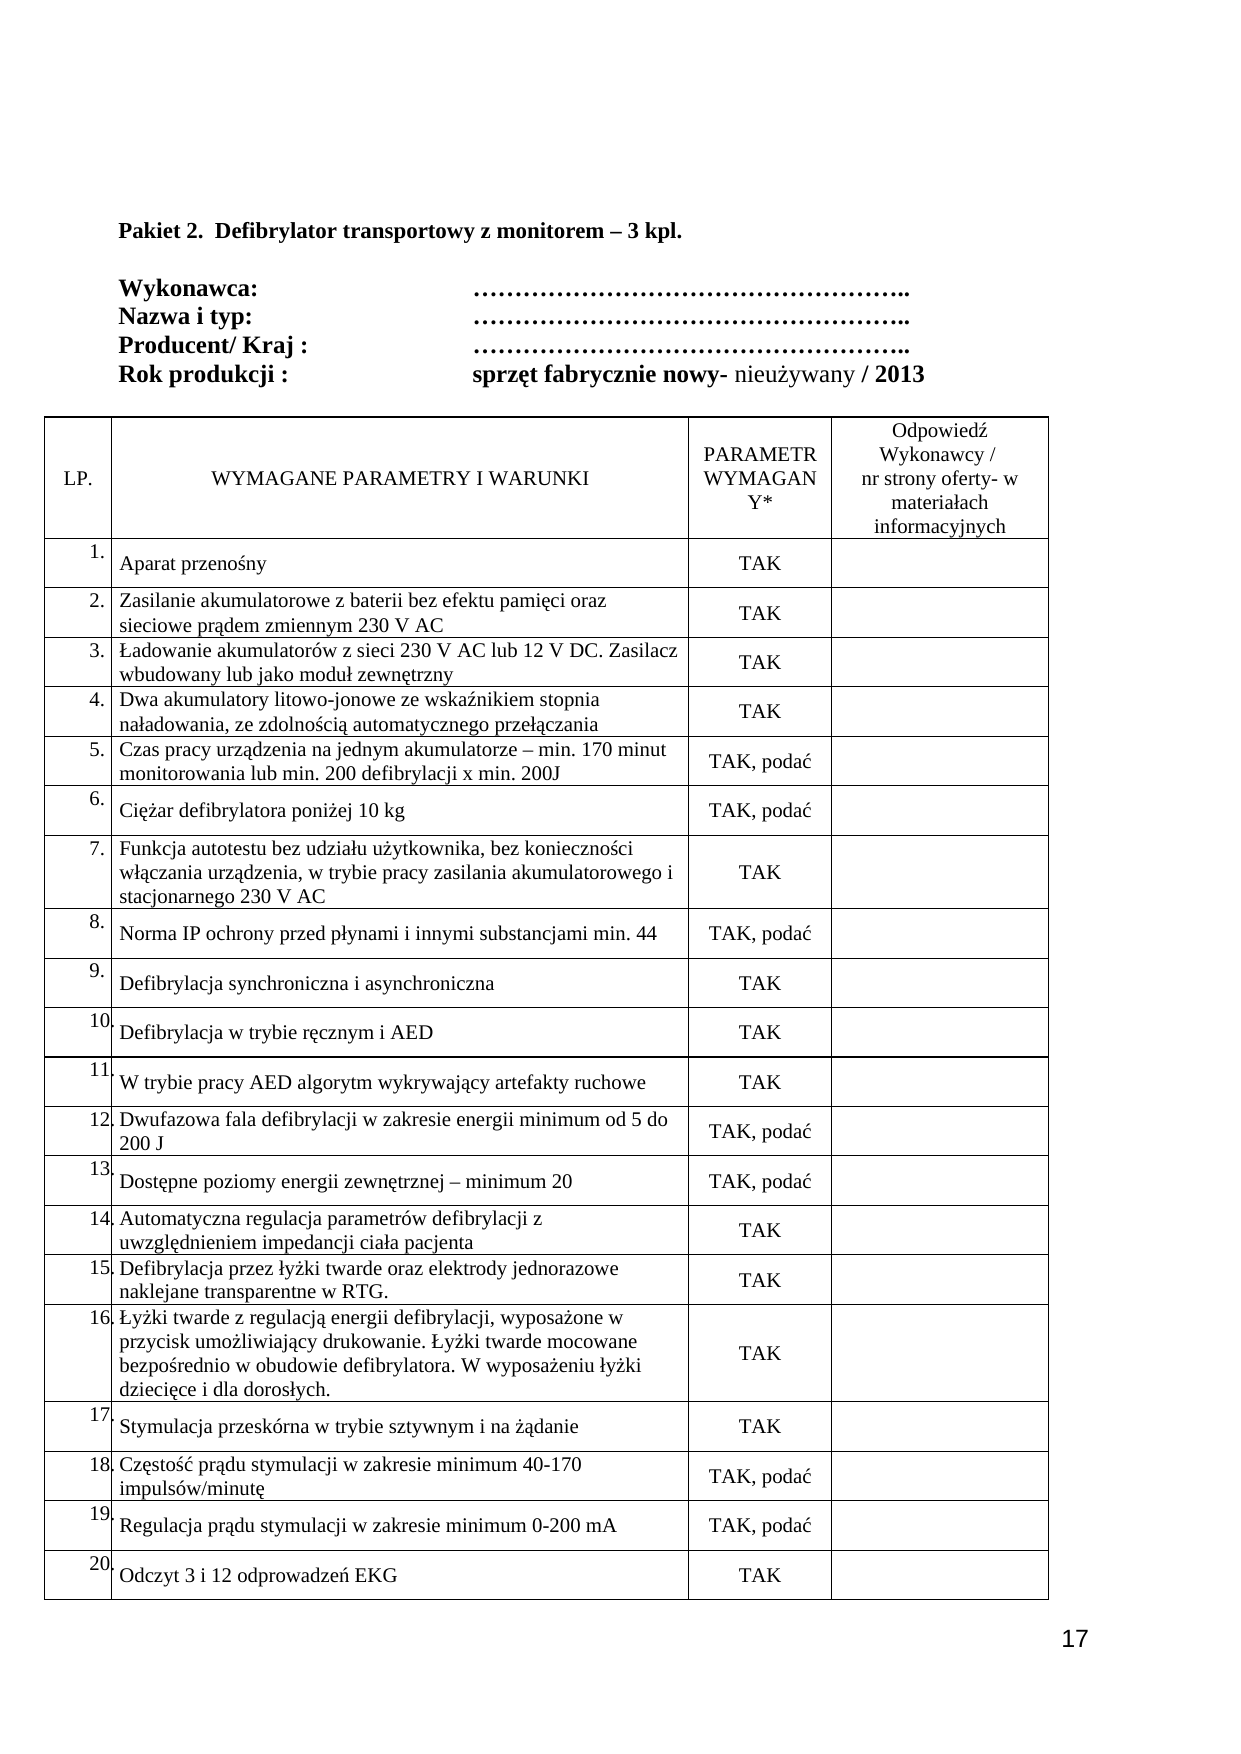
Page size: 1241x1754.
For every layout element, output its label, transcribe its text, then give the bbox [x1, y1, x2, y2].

table_header WYMAGANE PARAMETRY I WARUNKI [112, 418, 688, 538]
table_cell TAK [689, 1058, 831, 1106]
table_cell [832, 687, 1048, 736]
table_cell [45, 1008, 111, 1056]
table_cell Odczyt 3 i 12 odprowadzeń EKG [112, 1551, 688, 1599]
table_cell [832, 1107, 1048, 1155]
table_cell Częstość prądu stymulacji w zakresie minimum 40-170 impulsów/minutę [112, 1452, 688, 1500]
table_cell TAK, podać [689, 1501, 831, 1549]
table_cell TAK [689, 539, 831, 587]
table_cell TAK [689, 1402, 831, 1451]
table_cell Stymulacja przeskórna w trybie sztywnym i na żądanie [112, 1402, 688, 1451]
table_cell Regulacja prądu stymulacji w zakresie minimum 0-200 mA [112, 1501, 688, 1549]
table_cell [45, 1305, 111, 1401]
table_header LP. [45, 418, 111, 538]
text Producent/ Kraj : …………………………………………….. [118, 330, 1122, 359]
table_cell TAK, podać [689, 1107, 831, 1155]
table_cell TAK [689, 1008, 831, 1056]
text Pakiet 2. Defibrylator transportowy z monitorem – 3 kpl. [118, 218, 1122, 244]
table_cell [832, 1206, 1048, 1254]
table_cell [45, 1255, 111, 1304]
table_cell [832, 737, 1048, 785]
table_cell TAK, podać [689, 786, 831, 835]
table_cell Dwufazowa fala defibrylacji w zakresie energii minimum od 5 do 200 J [112, 1107, 688, 1155]
text Nazwa i typ: …………………………………………….. [118, 301, 1122, 330]
table_cell TAK [689, 687, 831, 736]
table_cell [45, 786, 111, 835]
table_cell Automatyczna regulacja parametrów defibrylacji z uwzględnieniem impedancji ciała pacjenta [112, 1206, 688, 1254]
table_cell [45, 737, 111, 785]
table_cell [832, 1402, 1048, 1451]
table_cell TAK [689, 1551, 831, 1599]
table_cell Dwa akumulatory litowo-jonowe ze wskaźnikiem stopnia naładowania, ze zdolnością automatycznego przełączania [112, 687, 688, 736]
table_cell [45, 638, 111, 686]
table_cell [45, 1206, 111, 1254]
table_cell [832, 1255, 1048, 1304]
table_cell TAK [689, 638, 831, 686]
table_cell Dostępne poziomy energii zewnętrznej – minimum 20 [112, 1156, 688, 1205]
table_cell [832, 588, 1048, 637]
table_cell TAK [689, 1206, 831, 1254]
table_cell [832, 638, 1048, 686]
table_cell Zasilanie akumulatorowe z baterii bez efektu pamięci oraz sieciowe prądem zmiennym 230 V AC [112, 588, 688, 637]
text Wykonawca: …………………………………………….. [118, 273, 1122, 301]
table_header Odpowiedź Wykonawcy / nr strony oferty- w materiałach informacyjnych [832, 418, 1048, 538]
table_cell [832, 1501, 1048, 1549]
table_cell [832, 1305, 1048, 1401]
table_cell [832, 786, 1048, 835]
table_cell TAK, podać [689, 1452, 831, 1500]
table_cell Czas pracy urządzenia na jednym akumulatorze – min. 170 minut monitorowania lub min. 200 defibrylacji x min. 200J [112, 737, 688, 785]
table_cell [45, 1402, 111, 1451]
table_cell [45, 1156, 111, 1205]
table_cell [832, 539, 1048, 587]
table_cell Norma IP ochrony przed płynami i innymi substancjami min. 44 [112, 909, 688, 957]
table_cell Defibrylacja synchroniczna i asynchroniczna [112, 959, 688, 1007]
table_header PARAMETR WYMAGANY* [689, 418, 831, 538]
table_cell Aparat przenośny [112, 539, 688, 587]
table_cell [45, 1551, 111, 1599]
table_cell TAK [689, 836, 831, 908]
table_cell TAK, podać [689, 909, 831, 957]
table_cell TAK [689, 959, 831, 1007]
table_cell [45, 1107, 111, 1155]
text Rok produkcji : sprzęt fabrycznie nowy- nieużywany / 2013 [118, 359, 1122, 388]
table_cell [45, 588, 111, 637]
table_cell TAK, podać [689, 737, 831, 785]
table_cell [45, 539, 111, 587]
table_cell [832, 1008, 1048, 1056]
table_cell Łyżki twarde z regulacją energii defibrylacji, wyposażone w przycisk umożliwiający drukowanie. Łyżki twarde mocowane bezpośrednio w obudowie defibrylatora. W wyposażeniu łyżki dziecięce i dla dorosłych. [112, 1305, 688, 1401]
table_cell TAK [689, 1305, 831, 1401]
table_cell Ładowanie akumulatorów z sieci 230 V AC lub 12 V DC. Zasilacz wbudowany lub jako moduł zewnętrzny [112, 638, 688, 686]
table_cell [832, 836, 1048, 908]
table_cell [832, 909, 1048, 957]
table_cell [45, 687, 111, 736]
table_cell [832, 1058, 1048, 1106]
table_cell TAK [689, 1255, 831, 1304]
table_cell TAK [689, 588, 831, 637]
table_cell [45, 1452, 111, 1500]
table_cell [45, 1501, 111, 1549]
table_cell [832, 1551, 1048, 1599]
table_cell Ciężar defibrylatora poniżej [112, 786, 688, 835]
table_cell TAK, podać [689, 1156, 831, 1205]
table_cell W trybie pracy AED algorytm wykrywający artefakty ruchowe [112, 1058, 688, 1106]
table_cell [832, 959, 1048, 1007]
table_cell Funkcja autotestu bez udziału użytkownika, bez konieczności włączania urządzenia, w trybie pracy zasilania akumulatorowego i stacjonarnego 230 V AC [112, 836, 688, 908]
table_cell Defibrylacja przez łyżki twarde oraz elektrody jednorazowe naklejane transparentne w RTG. [112, 1255, 688, 1304]
table_cell [832, 1452, 1048, 1500]
table_cell [45, 836, 111, 908]
table_cell [45, 959, 111, 1007]
table_cell [832, 1156, 1048, 1205]
table_cell [45, 909, 111, 957]
table_cell Defibrylacja w trybie ręcznym i AED [112, 1008, 688, 1056]
table_cell [45, 1058, 111, 1106]
